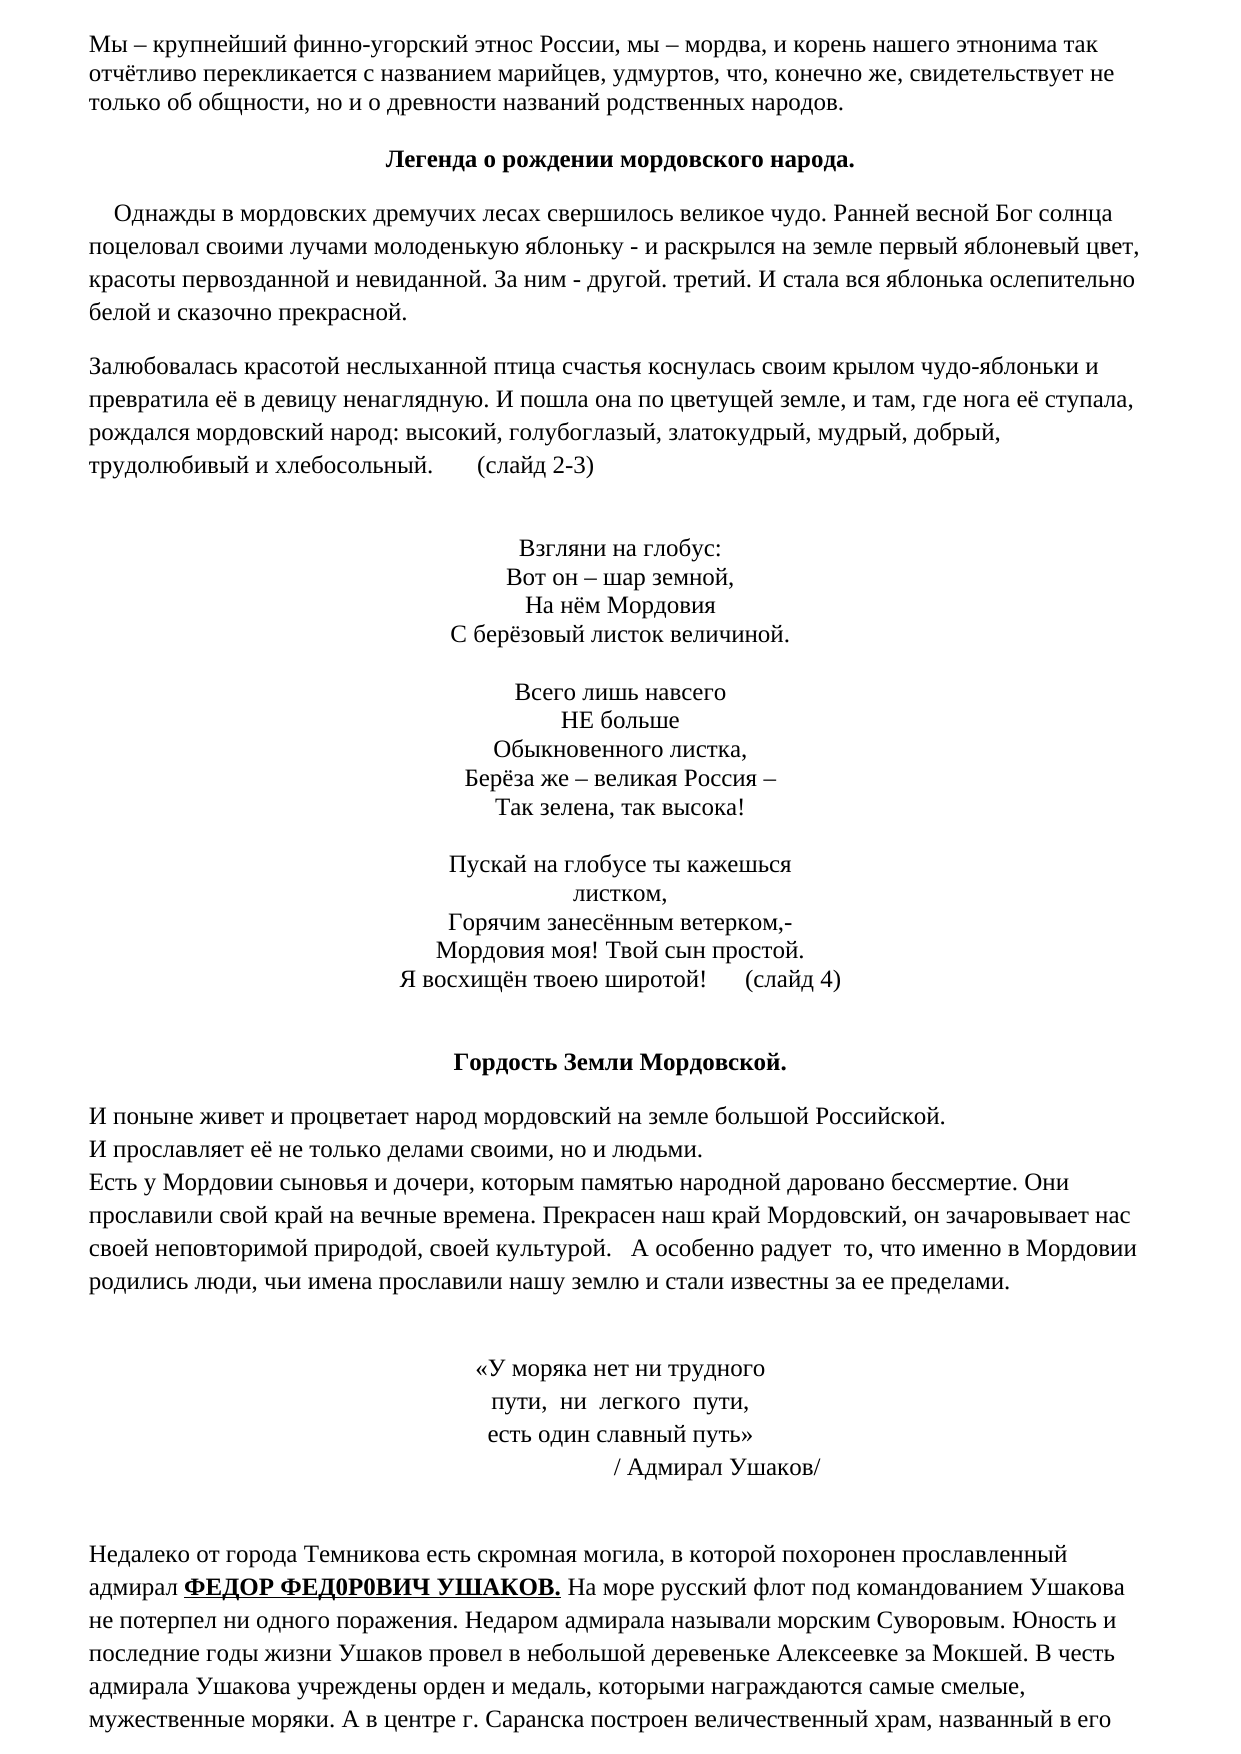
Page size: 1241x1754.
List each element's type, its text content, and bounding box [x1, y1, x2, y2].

text Легенда о рождении мордовского народа. [89, 144, 1152, 173]
text Пускай на глобусе ты кажешься [89, 849, 1152, 878]
text Горячим занесённым ветерком,- [89, 907, 1152, 936]
text листком, [89, 878, 1152, 907]
text Всего лишь навсего [89, 677, 1152, 706]
text Мордовия моя! Твой сын простой. [89, 936, 1152, 964]
text Вот он – шар земной, [89, 562, 1152, 591]
text Взгляни на глобус: [89, 533, 1152, 562]
text Мы – крупнейший финно-угорский этнос России, мы – мордва, и корень нашего этнонима так отчётливо перекликается с названием марийцев, удмуртов, что, конечно же, свидетельствует не только об общности, но и о древности названий родственных народов. [89, 29, 1152, 116]
text Есть у Мордовии сыновья и дочери, которым памятью народной даровано бессмертие. Они прославили свой край на вечные времена. Прекрасен наш край Мордовский, он зачаровывает нас своей неповторимой природой, своей культурой. А особенно радует то, что именно в Мордовии родились люди, чьи имена прославили нашу землю и стали известны за ее пределами. [89, 1167, 1152, 1294]
text пути, ни легкого пути, [89, 1386, 1152, 1414]
text есть один славный путь» [89, 1419, 1152, 1447]
text «У моряка нет ни трудного [89, 1353, 1152, 1381]
text И поныне живет и процветает народ мордовский на земле большой Российской. [89, 1101, 1152, 1129]
text Обыкновенного листка, [89, 734, 1152, 763]
text На нём Мордовия [89, 591, 1152, 619]
text / Адмирал Ушаков/ [89, 1452, 1152, 1481]
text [89, 1539, 1152, 1732]
text Я восхищён твоею широтой! (слайд 4) [89, 964, 1152, 993]
text С берёзовый листок величиной. [89, 619, 1152, 648]
text И прославляет её не только делами своими, но и людьми. [89, 1134, 1152, 1162]
text Гордость Земли Мордовской. [89, 1047, 1152, 1076]
text Залюбовалась красотой неслыханной птица счастья коснулась своим крылом чудо-яблоньки и превратила её в девицу ненаглядную. И пошла она по цветущей земле, и там, где нога её ступала, рождался мордовский народ: высокий, голубоглазый, златокудрый, мудрый, добрый, трудолюбивый и хлебосольный. (слайд 2-3) [89, 351, 1152, 479]
text НЕ больше [89, 706, 1152, 734]
text Так зелена, так высока! [89, 792, 1152, 821]
text Однажды в мордовских дремучих лесах свершилось великое чудо. Ранней весной Бог солнца поцеловал своими лучами молоденькую яблоньку - и раскрылся на земле первый яблоневый цвет, красоты первозданной и невиданной. За ним - другой. третий. И стала вся яблонька ослепительно белой и сказочно прекрасной. [89, 198, 1152, 326]
text Берёза же – великая Россия – [89, 763, 1152, 792]
